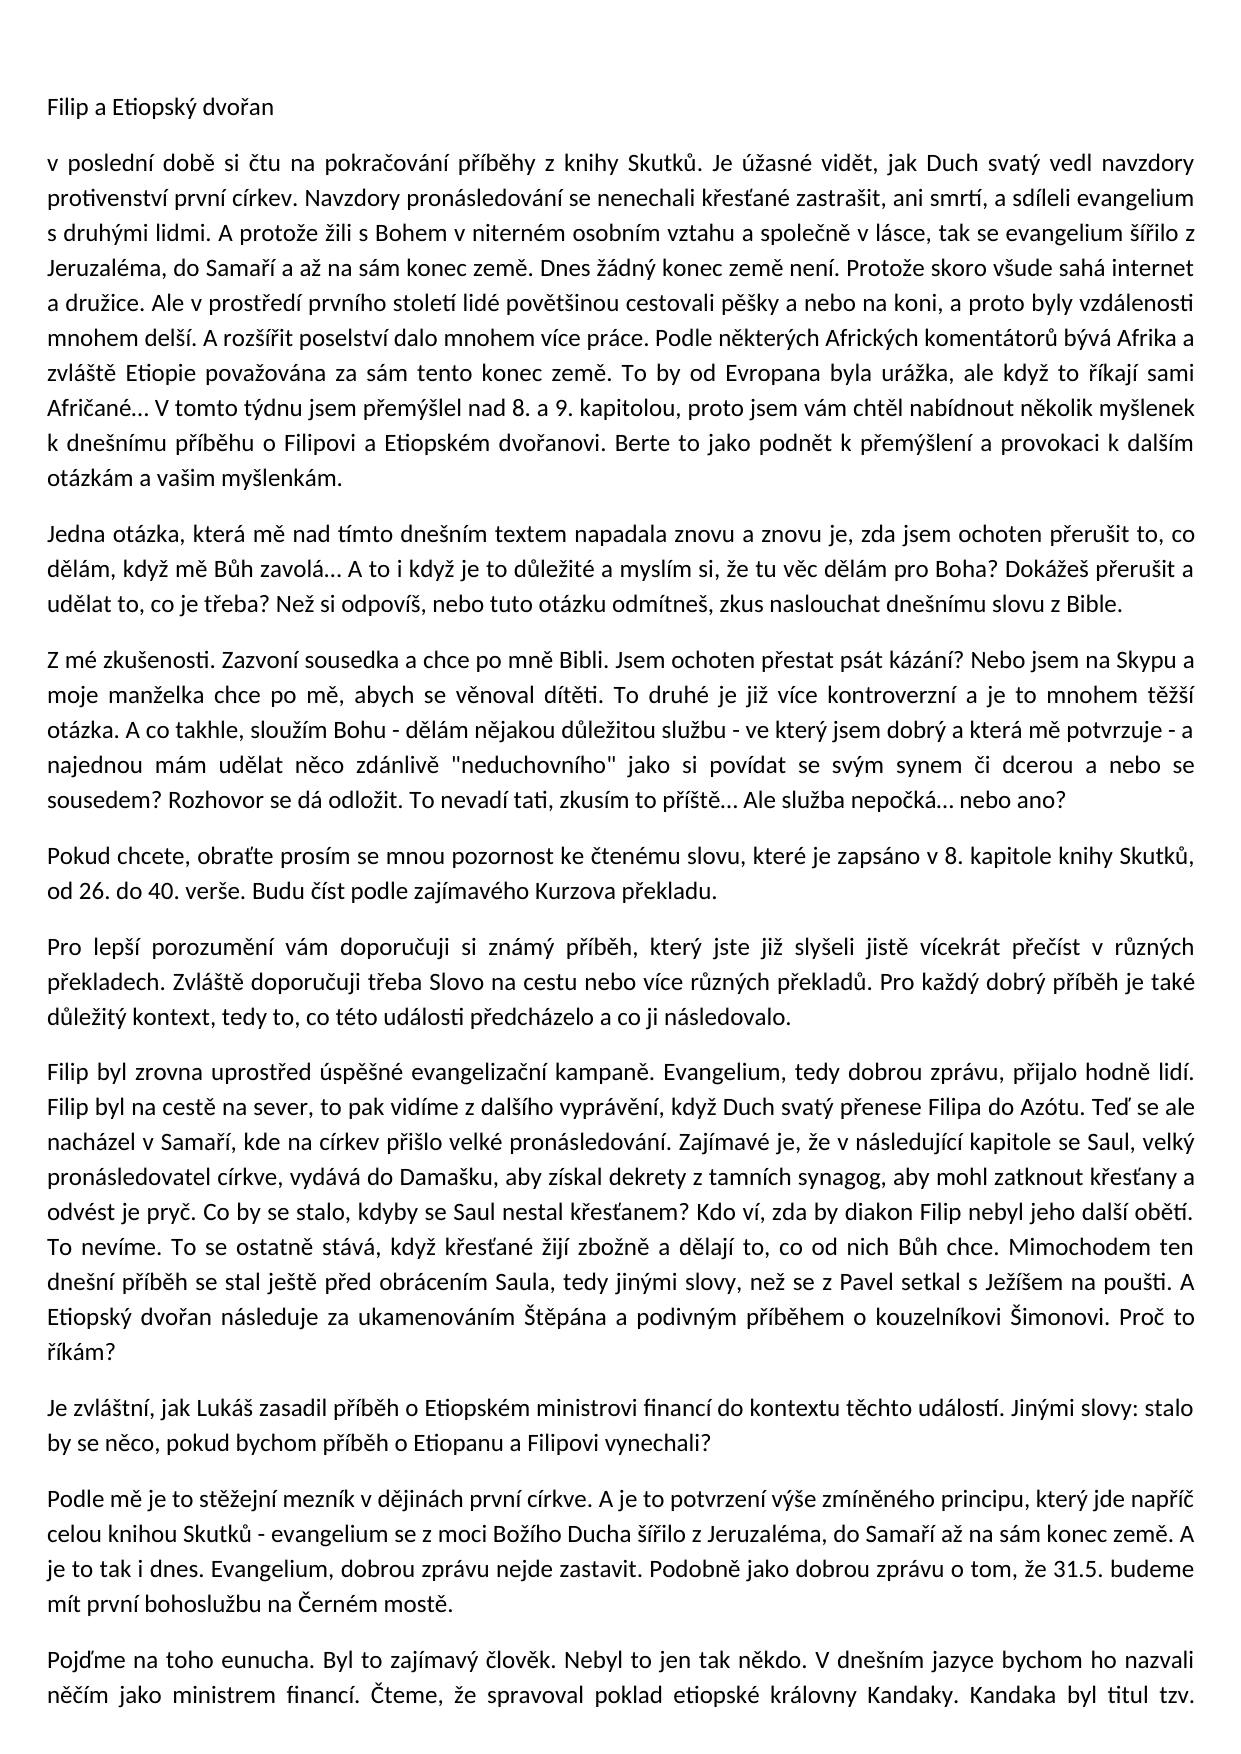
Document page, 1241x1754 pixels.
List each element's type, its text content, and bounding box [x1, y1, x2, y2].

text Je zvláštní, jak Lukáš zasadil příběh o Etiopském ministrovi financí do kontextu těchto událostí. Jinými slovy: stalo by se něco, pokud bychom příběh o Etiopanu a Filipovi vynechali? [47, 1392, 1197, 1458]
text Pokud chcete, obraťte prosím se mnou pozornost ke čtenému slovu, které je zapsáno v 8. kapitole knihy Skutků, od 26. do 40. verše. Budu číst podle zajímavého Kurzova překladu. [47, 840, 1197, 905]
text Jedna otázka, která mě nad tímto dnešním textem napadala znovu a znovu je, zda jsem ochoten přerušit to, co dělám, když mě Bůh zavolá… A to i když je to důležité a myslím si, že tu věc dělám pro Boha? Dokážeš přerušit a udělat to, co je třeba? Než si odpovíš, nebo tuto otázku odmítneš, zkus naslouchat dnešnímu slovu z Bible. [47, 518, 1197, 619]
text Filip a Etiopský dvořan [47, 91, 1197, 122]
text Z mé zkušenosti. Zazvoní sousedka a chce po mně Bibli. Jsem ochoten přestat psát kázání? Nebo jsem na Skypu a moje manželka chce po mě, abych se věnoval dítěti. To druhé je již více kontroverzní a je to mnohem těžší otázka. A co takhle, sloužím Bohu - dělám nějakou důležitou službu - ve který jsem dobrý a která mě potvrzuje - a najednou mám udělat něco zdánlivě "neduchovního" jako si povídat se svým synem či dcerou a nebo se sousedem? Rozhovor se dá odložit. To nevadí tati, zkusím to příště… Ale služba nepočká… nebo ano? [47, 644, 1197, 814]
text Podle mě je to stěžejní mezník v dějinách první církve. A je to potvrzení výše zmíněného principu, který jde napříč celou knihou Skutků - evangelium se z moci Božího Ducha šířilo z Jeruzaléma, do Samaří až na sám konec země. A je to tak i dnes. Evangelium, dobrou zprávu nejde zastavit. Podobně jako dobrou zprávu o tom, že 31.5. budeme mít první bohoslužbu na Černém mostě. [47, 1483, 1197, 1619]
text Pro lepší porozumění vám doporučuji si známý příběh, který jste již slyšeli jistě vícekrát přečíst v různých překladech. Zvláště doporučuji třeba Slovo na cestu nebo více různých překladů. Pro každý dobrý příběh je také důležitý kontext, tedy to, co této události předcházelo a co ji následovalo. [47, 931, 1197, 1031]
text v poslední době si čtu na pokračování příběhy z knihy Skutků. Je úžasné vidět, jak Duch svatý vedl navzdory protivenství první církev. Navzdory pronásledování se nenechali křesťané zastrašit, ani smrtí, a sdíleli evangelium s druhými lidmi. A protože žili s Bohem v niterném osobním vztahu a společně v lásce, tak se evangelium šířilo z Jeruzaléma, do Samaří a až na sám konec země. Dnes žádný konec země není. Protože skoro všude sahá internet a družice. Ale v prostředí prvního století lidé povětšinou cestovali pěšky a nebo na koni, a proto byly vzdálenosti mnohem delší. A rozšířit poselství dalo mnohem více práce. Podle některých Afrických komentátorů bývá Afrika a zvláště Etiopie považována za sám tento konec země. To by od Evropana byla urážka, ale když to říkají sami Afričané… V tomto týdnu jsem přemýšlel nad 8. a 9. kapitolou, proto jsem vám chtěl nabídnout několik myšlenek k dnešnímu příběhu o Filipovi a Etiopském dvořanovi. Berte to jako podnět k přemýšlení a provokaci k dalším otázkám a vašim myšlenkám. [47, 147, 1197, 493]
text Filip byl zrovna uprostřed úspěšné evangelizační kampaně. Evangelium, tedy dobrou zprávu, přijalo hodně lidí. Filip byl na cestě na sever, to pak vidíme z dalšího vyprávění, když Duch svatý přenese Filipa do Azótu. Teď se ale nacházel v Samaří, kde na církev přišlo velké pronásledování. Zajímavé je, že v následující kapitole se Saul, velký pronásledovatel církve, vydává do Damašku, aby získal dekrety z tamních synagog, aby mohl zatknout křesťany a odvést je pryč. Co by se stalo, kdyby se Saul nestal křesťanem? Kdo ví, zda by diakon Filip nebyl jeho další obětí. To nevíme. To se ostatně stává, když křesťané žijí zbožně a dělají to, co od nich Bůh chce. Mimochodem ten dnešní příběh se stal ještě před obrácením Saula, tedy jinými slovy, než se z Pavel setkal s Ježíšem na poušti. A Etiopský dvořan následuje za ukamenováním Štěpána a podivným příběhem o kouzelníkovi Šimonovi. Proč to říkám? [47, 1056, 1197, 1367]
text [47, 1644, 1197, 1709]
